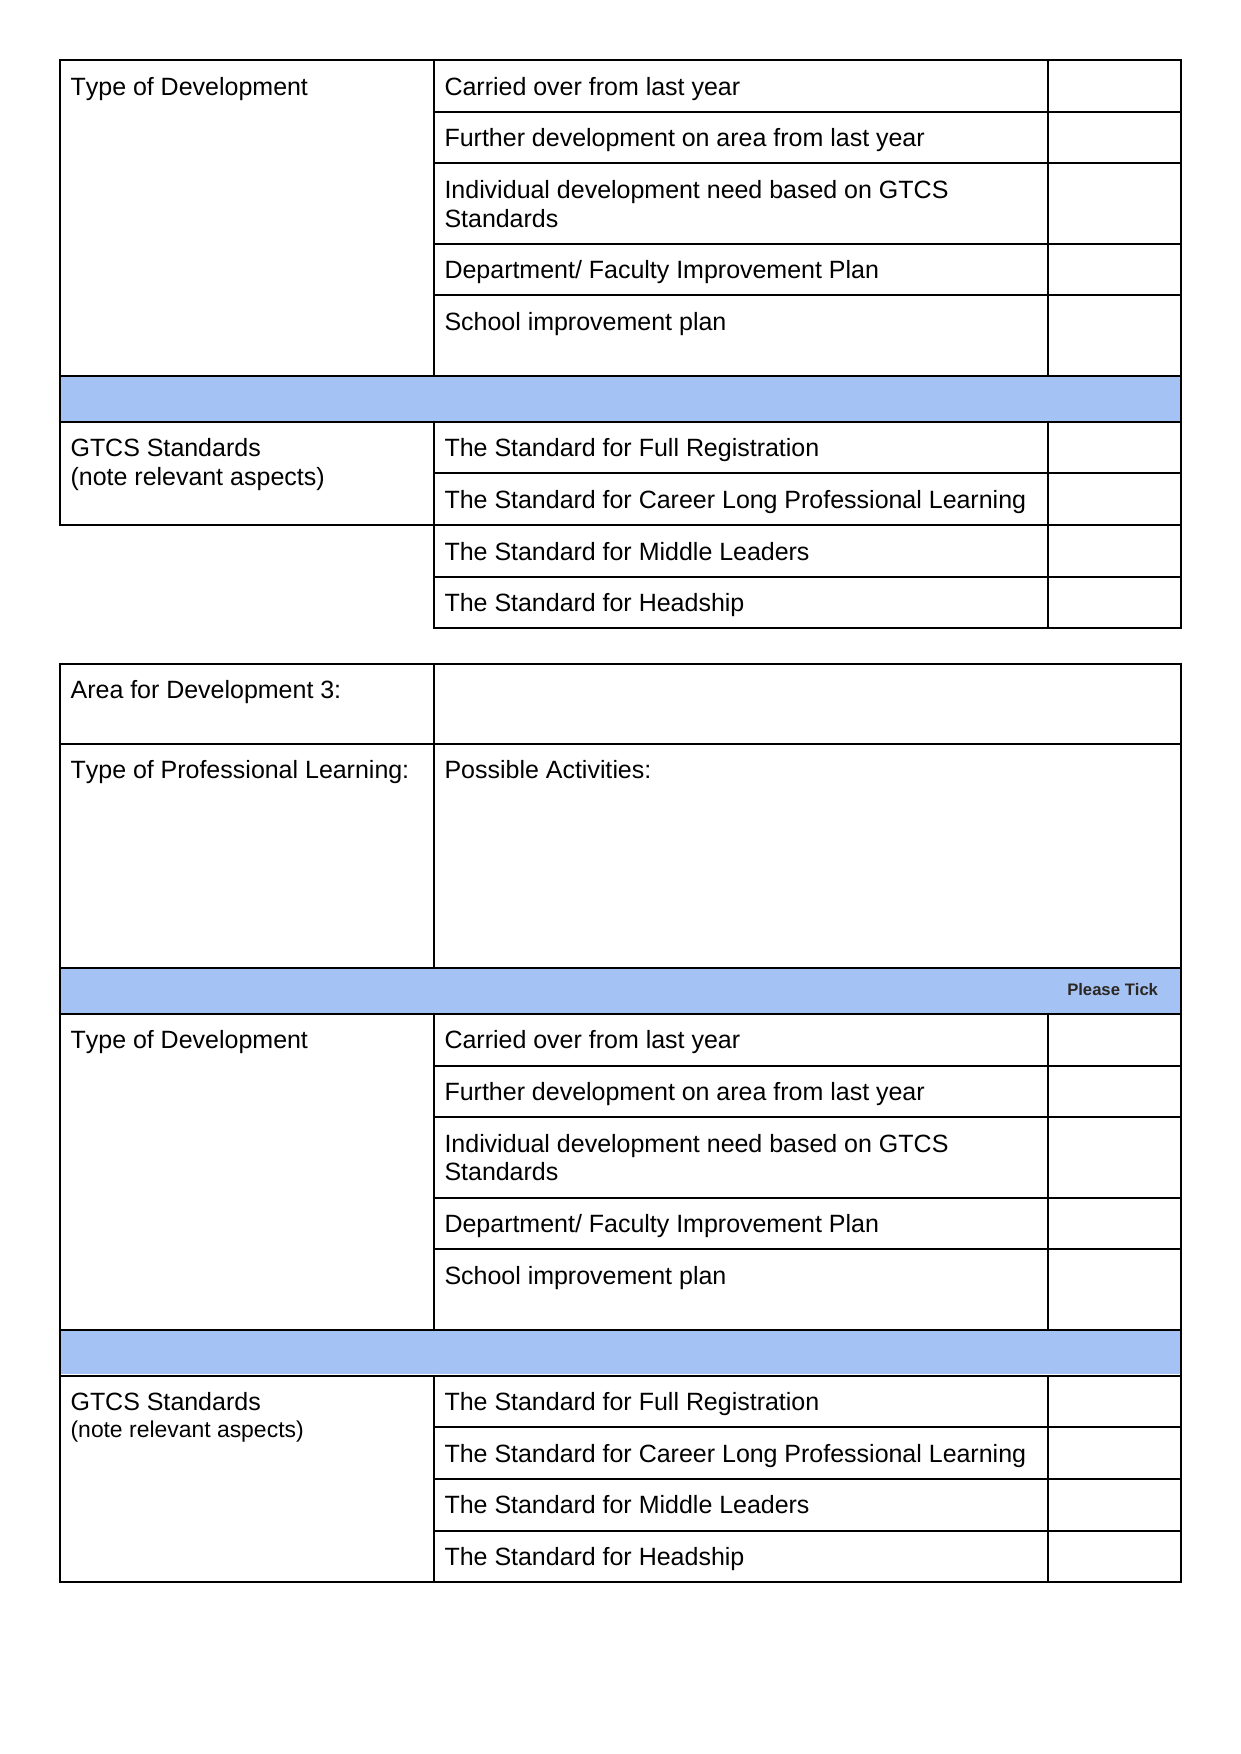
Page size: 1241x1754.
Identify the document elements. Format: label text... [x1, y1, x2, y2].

table_cell [1049, 296, 1180, 375]
table_cell [1049, 1377, 1180, 1426]
table_cell [1049, 113, 1180, 162]
table_cell Type of Development [61, 1015, 433, 1329]
table_cell Carried over from last year [435, 61, 1047, 111]
table_cell Type of Professional Learning: [61, 745, 433, 967]
table_cell The Standard for Middle Leaders [435, 526, 1047, 576]
table_cell GTCS Standards (note relevant aspects) [61, 1377, 433, 1581]
table_cell Further development on area from last year [435, 1067, 1047, 1116]
table_cell Carried over from last year [435, 1015, 1047, 1064]
table_cell Possible Activities: [435, 745, 1180, 967]
table_cell [1049, 1250, 1180, 1329]
table_cell Please Tick [61, 969, 1180, 1013]
table_cell The Standard for Full Registration [435, 423, 1047, 472]
table_cell Department/ Faculty Improvement Plan [435, 1199, 1047, 1248]
table_cell School improvement plan [435, 296, 1047, 375]
table_cell [1049, 423, 1180, 472]
table_cell School improvement plan [435, 1250, 1047, 1329]
table_cell [61, 377, 1180, 421]
table_cell The Standard for Headship [435, 1532, 1047, 1581]
table_cell Individual development need based on GTCS Standards [435, 1118, 1047, 1197]
table_cell [1049, 1067, 1180, 1116]
table_cell [1049, 1532, 1180, 1581]
table_cell The Standard for Career Long Professional Learning [435, 1428, 1047, 1478]
table_cell [1049, 526, 1180, 576]
table_cell GTCS Standards (note relevant aspects) [61, 423, 433, 524]
table_header Area for Development 3: [61, 665, 433, 743]
table_header [435, 665, 1180, 743]
table_cell [1049, 245, 1180, 294]
table_cell [1049, 474, 1180, 524]
table_cell The Standard for Middle Leaders [435, 1480, 1047, 1529]
table_cell [1049, 164, 1180, 243]
table_cell [61, 1331, 1180, 1374]
table_cell Individual development need based on GTCS Standards [435, 164, 1047, 243]
table_cell [1049, 578, 1180, 627]
table_cell [1049, 1118, 1180, 1197]
table_cell [1049, 1199, 1180, 1248]
table_cell Type of Development [61, 61, 433, 375]
table_cell Department/ Faculty Improvement Plan [435, 245, 1047, 294]
table_cell Further development on area from last year [435, 113, 1047, 162]
table_cell [1049, 1015, 1180, 1064]
table_cell [1049, 61, 1180, 111]
table_cell The Standard for Career Long Professional Learning [435, 474, 1047, 524]
table_cell [1049, 1480, 1180, 1529]
table_cell [1049, 1428, 1180, 1478]
table_cell The Standard for Full Registration [435, 1377, 1047, 1426]
table_cell The Standard for Headship [435, 578, 1047, 627]
